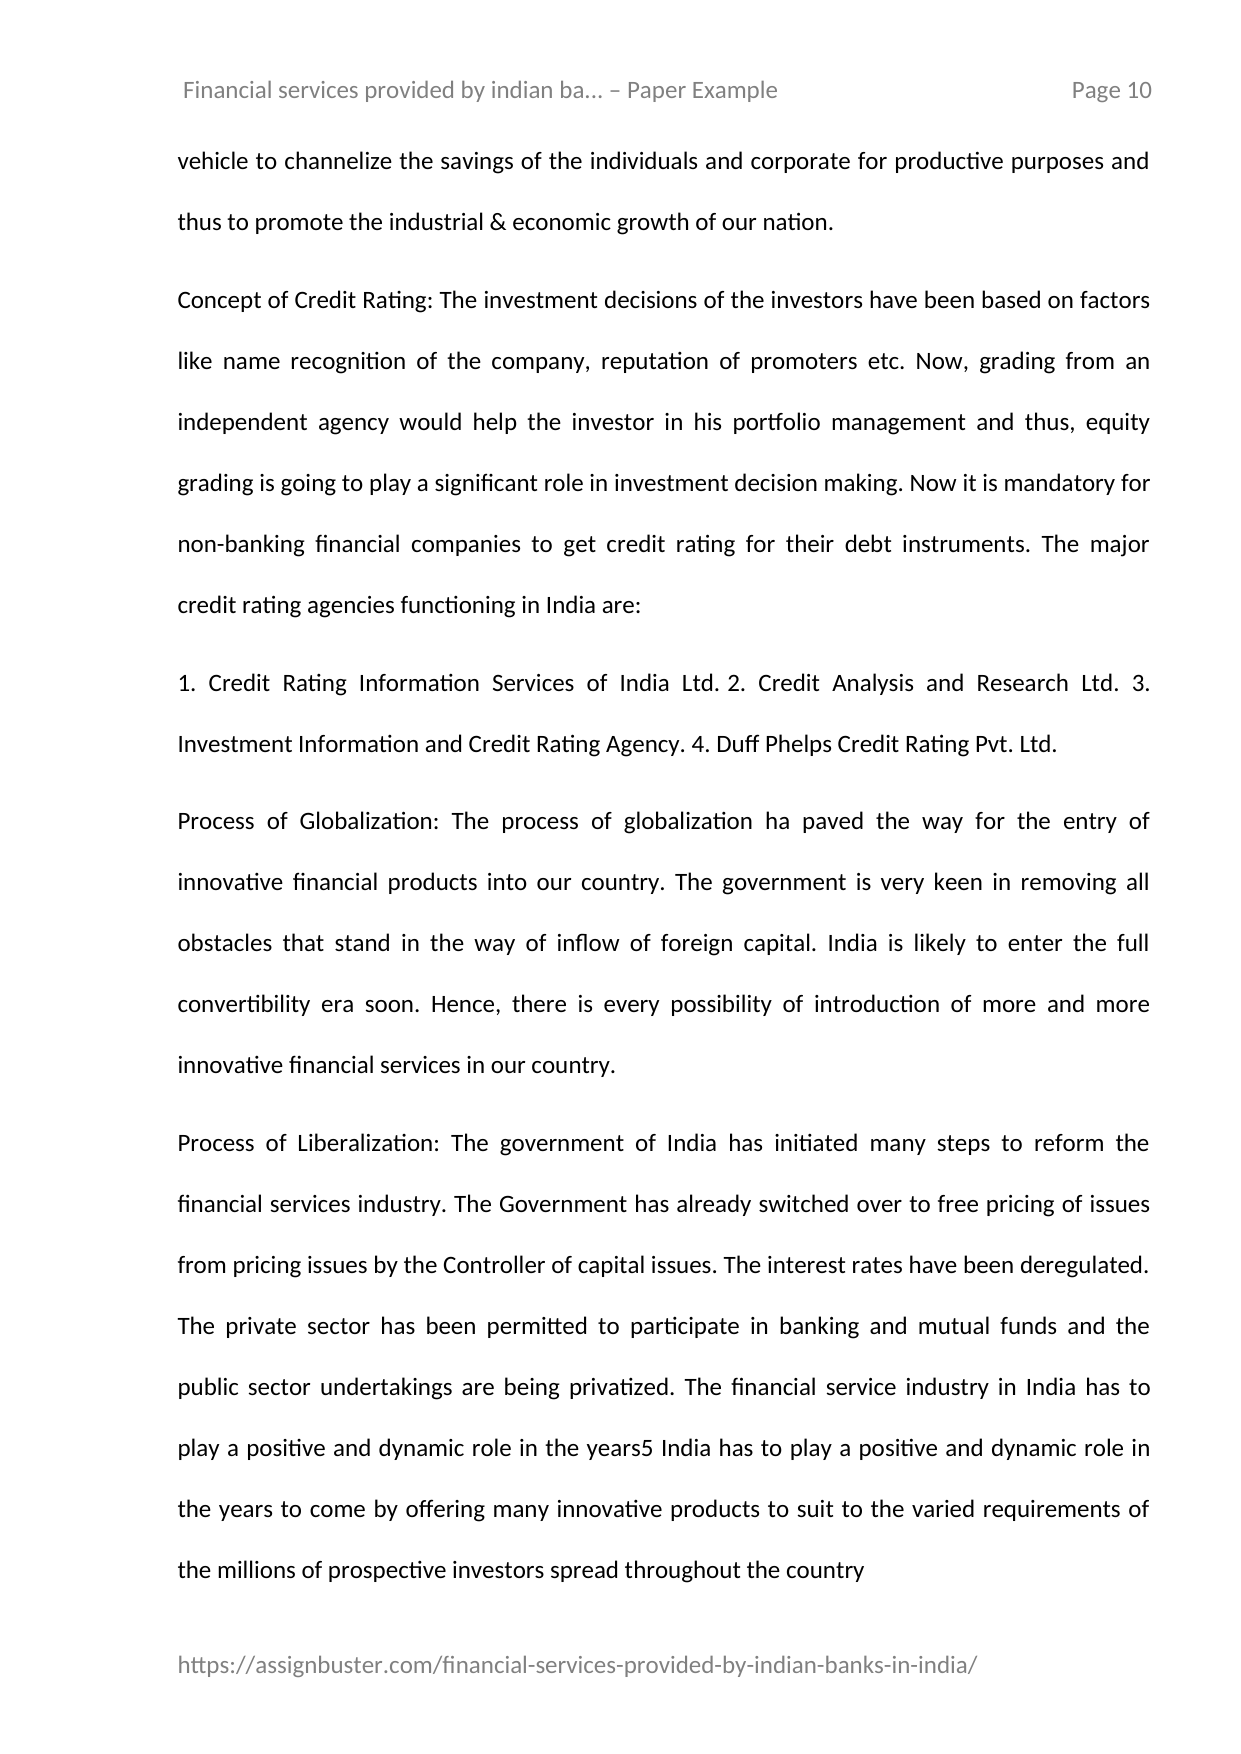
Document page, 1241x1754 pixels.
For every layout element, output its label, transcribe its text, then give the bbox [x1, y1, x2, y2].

text Process of Liberalization: The government of India has initiated many steps to reform the financial services industry. The Government has already switched over to free pricing of issues from pricing issues by the Controller of capital issues. The interest rates have been deregulated. The private sector has been permitted to participate in banking and mutual funds and the public sector undertakings are being privatized. The financial service industry in India has to play a positive and dynamic role in the years5 India has to play a positive and dynamic role in the years to come by offering many innovative products to suit to the varied requirements of the millions of prospective investors spread throughout the country [177, 1127, 1152, 1585]
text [177, 145, 1152, 237]
text Process of Globalization: The process of globalization ha paved the way for the entry of innovative financial products into our country. The government is very keen in removing all obstacles that stand in the way of inflow of foreign capital. India is likely to enter the full convertibility era soon. Hence, there is every possibility of introduction of more and more innovative financial services in our country. [177, 805, 1152, 1080]
text 1. Credit Rating Information Services of India Ltd. 2. Credit Analysis and Research Ltd. 3. Investment Information and Credit Rating Agency. 4. Duff Phelps Credit Rating Pvt. Ltd. [177, 667, 1152, 758]
text Concept of Credit Rating: The investment decisions of the investors have been based on factors like name recognition of the company, reputation of promoters etc. Now, grading from an independent agency would help the investor in his portfolio management and thus, equity grading is going to play a significant role in investment decision making. Now it is mandatory for non-banking financial companies to get credit rating for their debt instruments. The major credit rating agencies functioning in India are: [177, 284, 1152, 619]
